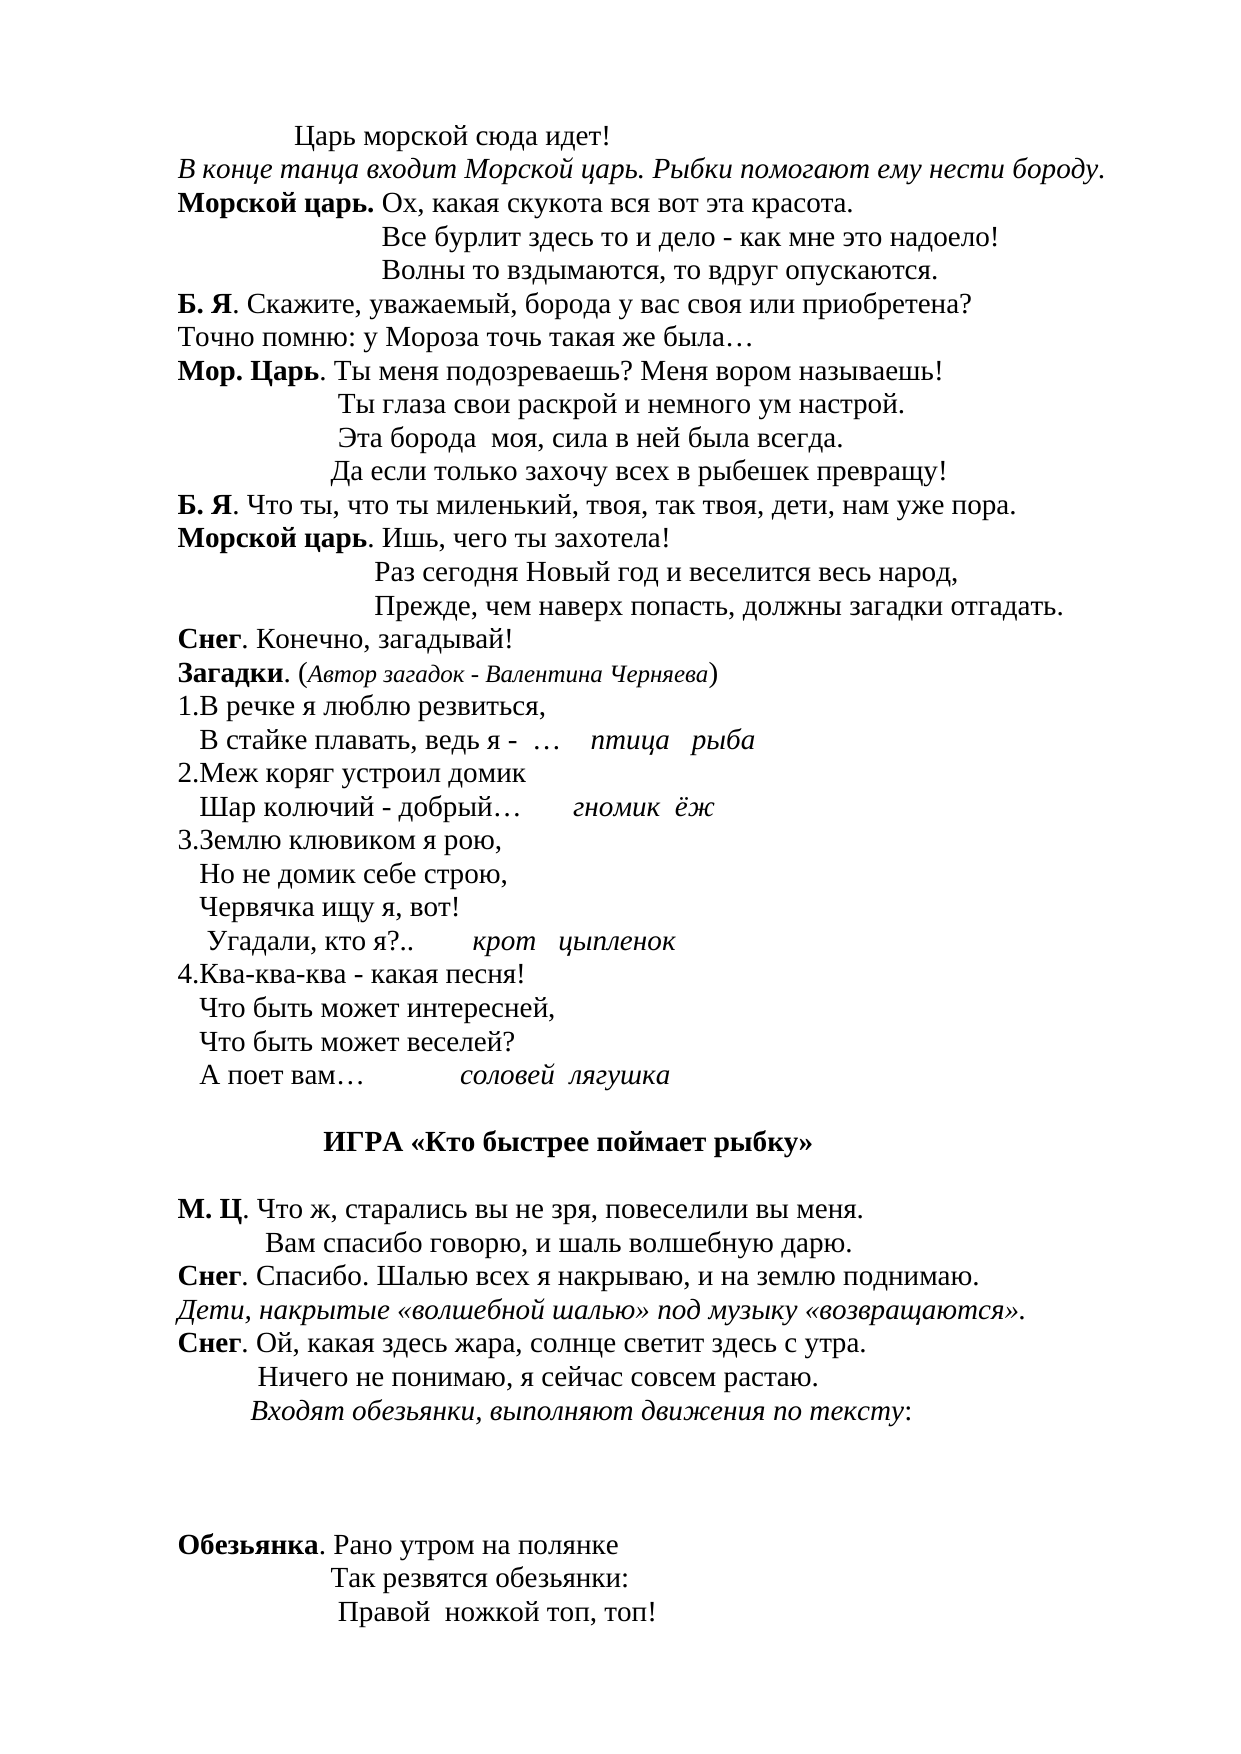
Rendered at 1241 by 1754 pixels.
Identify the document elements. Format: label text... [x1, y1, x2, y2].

text Да если только захочу всех в рыбешек превращу! [177, 453, 1152, 487]
text Эта борода моя, сила в ней была всегда. [177, 420, 1152, 453]
text М. Ц. Что ж, старались вы не зря, повеселили вы меня. [177, 1191, 1152, 1225]
text Вам спасибо говорю, и шаль волшебную дарю. [177, 1225, 1152, 1258]
text Снег. Конечно, загадывай! [177, 621, 1152, 655]
text Морской царь. Ох, какая скукота вся вот эта красота. [177, 185, 1152, 219]
text В конце танца входит Морской царь. Рыбки помогают ему нести бороду. [177, 152, 1152, 185]
text Точно помню: у Мороза точь такая же была… [177, 319, 1152, 353]
text Загадки. (Автор загадок - Валентина Черняева) [177, 655, 1152, 688]
text Волны то вздымаются, то вдруг опускаются. [177, 252, 1152, 286]
text 3.Землю клювиком я рою, [177, 822, 1152, 856]
text Царь морской сюда идет! [177, 118, 1152, 152]
text Мор. Царь. Ты меня подозреваешь? Меня вором называешь! [177, 353, 1152, 386]
text Червячка ищу я, вот! [177, 889, 1152, 923]
text Ничего не понимаю, я сейчас совсем растаю. [177, 1359, 1152, 1393]
text Все бурлит здесь то и дело - как мне это надоело! [177, 219, 1152, 252]
text Что быть может интересней, [177, 990, 1152, 1024]
text Б. Я. Что ты, что ты миленький, твоя, так твоя, дети, нам уже пора. [177, 487, 1152, 521]
text Шар колючий - добрый… гномик ёж [177, 789, 1152, 822]
text Прежде, чем наверх попасть, должны загадки отгадать. [177, 588, 1152, 621]
text В стайке плавать, ведь я - … птица рыба [177, 722, 1152, 755]
text 1.В речке я люблю резвиться, [177, 688, 1152, 722]
text Что быть может веселей? [177, 1024, 1152, 1057]
text Входят обезьянки, выполняют движения по тексту: [177, 1393, 1152, 1426]
text 4.Ква-ква-ква - какая песня! [177, 957, 1152, 990]
text Ты глаза свои раскрой и немного ум настрой. [177, 386, 1152, 420]
text 2.Меж коряг устроил домик [177, 755, 1152, 789]
text Снег. Ой, какая здесь жара, солнце светит здесь с утра. [177, 1326, 1152, 1359]
text Б. Я. Скажите, уважаемый, борода у вас своя или приобретена? [177, 286, 1152, 319]
text Обезьянка. Рано утром на полянке [177, 1527, 1152, 1560]
text Снег. Спасибо. Шалью всех я накрываю, и на землю поднимаю. [177, 1258, 1152, 1292]
text Угадали, кто я?.. крот цыпленок [177, 923, 1152, 957]
text Дети, накрытые «волшебной шалью» под музыку «возвращаются». [177, 1292, 1152, 1326]
text Раз сегодня Новый год и веселится весь народ, [177, 554, 1152, 588]
text А поет вам… соловей лягушка [177, 1057, 1152, 1091]
text Но не домик себе строю, [177, 856, 1152, 889]
text Так резвятся обезьянки: [177, 1560, 1152, 1594]
text ИГРА «Кто быстрее поймает рыбку» [177, 1124, 1152, 1158]
text Морской царь. Ишь, чего ты захотела! [177, 521, 1152, 554]
text Правой ножкой топ, топ! [177, 1594, 1152, 1627]
